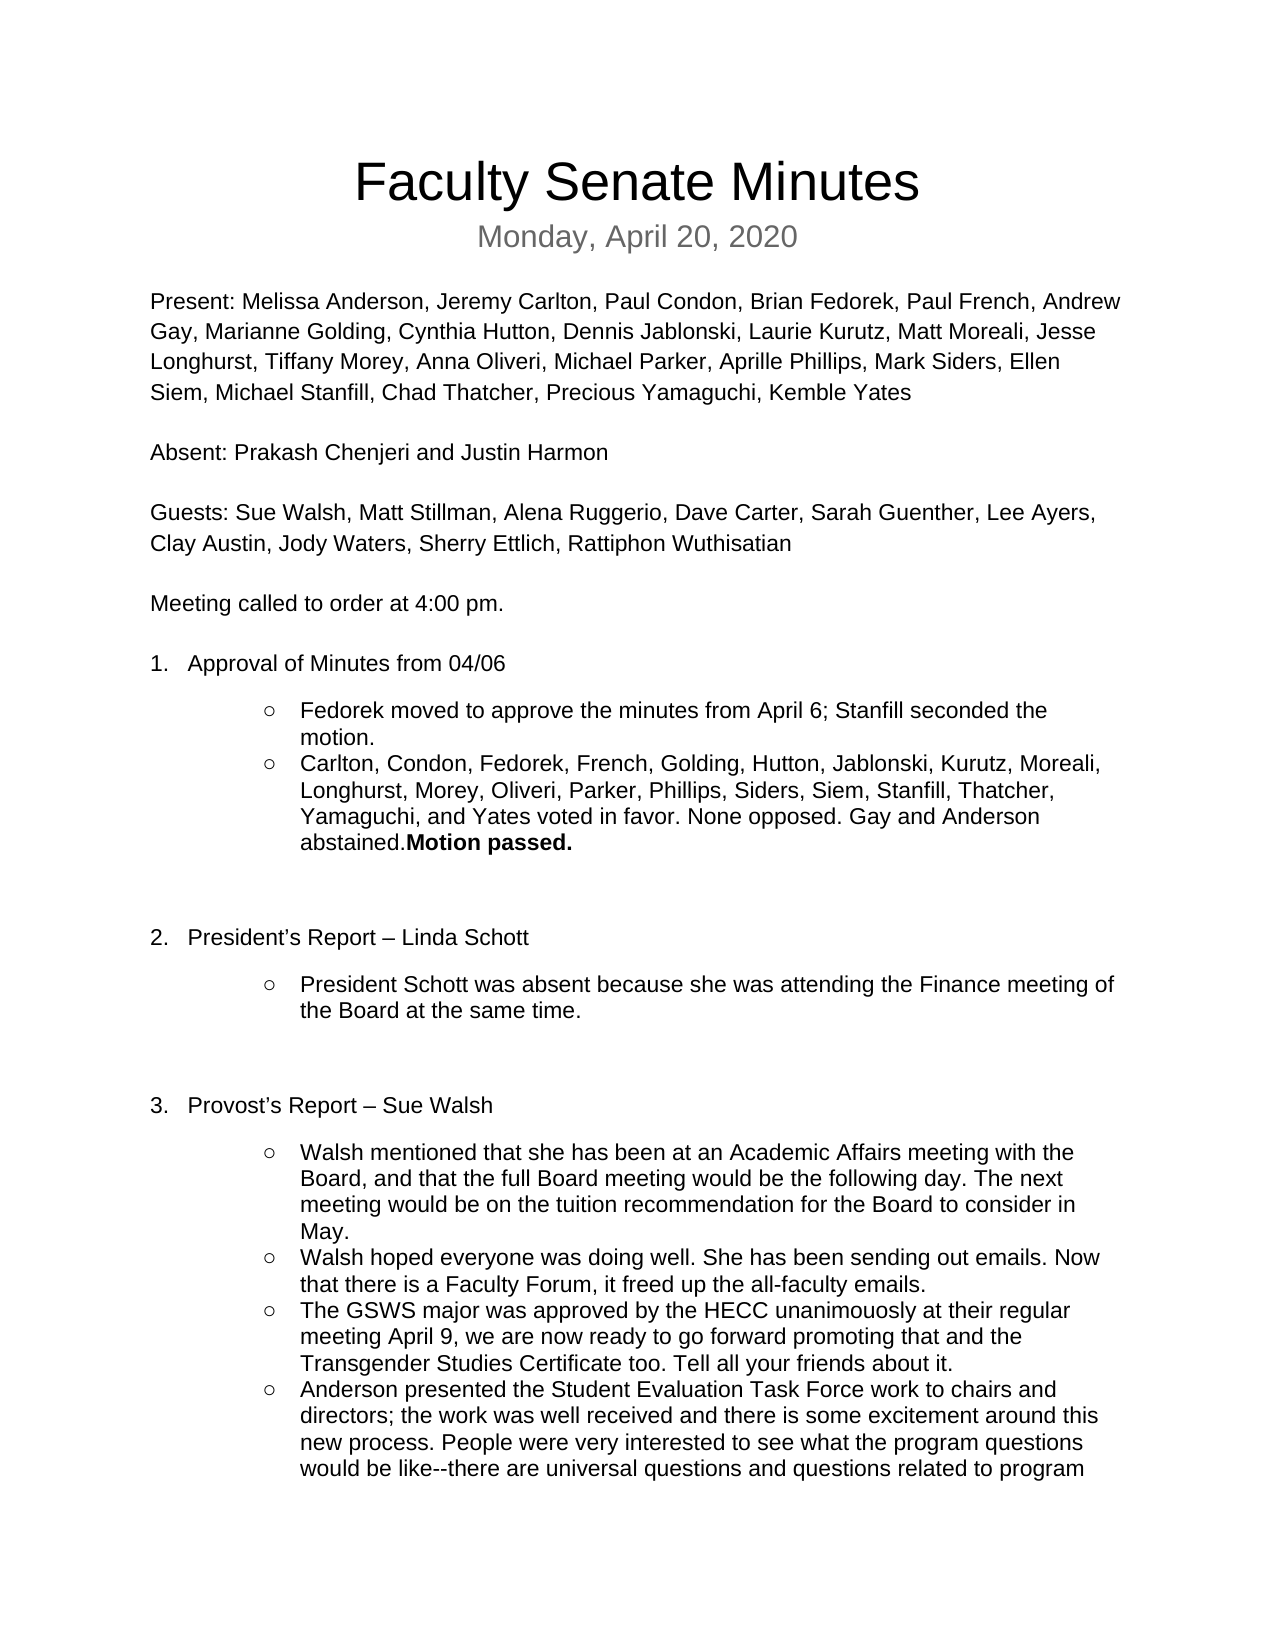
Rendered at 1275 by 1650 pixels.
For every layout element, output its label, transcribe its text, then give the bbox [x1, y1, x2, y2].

text Present: Melissa Anderson, Jeremy Carlton, Paul Condon, Brian Fedorek, Paul French, Andrew Gay, Marianne Golding, Cynthia Hutton, Dennis Jablonski, Laurie Kurutz, Matt Moreali, Jesse Longhurst, Tiffany Morey, Anna Oliveri, Michael Parker, Aprille Phillips, Mark Siders, Ellen Siem, Michael Stanfill, Chad Thatcher, Precious Yamaguchi, Kemble Yates [150, 288, 1125, 405]
subtitle Monday, April 20, 2020 [150, 218, 1125, 254]
list Walsh hoped everyone was doing well. She has been sending out emails. Now that there is a Faculty Forum, it freed up the all-faculty emails. [262, 1244, 1125, 1297]
text Guests: Sue Walsh, Matt Stillman, Alena Ruggerio, Dave Carter, Sarah Guenther, Lee Ayers, Clay Austin, Jody Waters, Sherry Ettlich, Rattiphon Wuthisatian [150, 499, 1125, 556]
list President Schott was absent because she was attending the Finance meeting of the Board at the same time. [262, 971, 1125, 1023]
title Faculty Senate Minutes [150, 150, 1125, 212]
list The GSWS major was approved by the HECC unanimouosly at their regular meeting April 9, we are now ready to go forward promoting that and the Transgender Studies Certificate too. Tell all your friends about it. [262, 1297, 1125, 1376]
list President’s Report – Linda Schott [150, 924, 1125, 950]
list Walsh mentioned that she has been at an Academic Affairs meeting with the Board, and that the full Board meeting would be the following day. The next meeting would be on the tuition recommendation for the Board to consider in May. [262, 1139, 1125, 1244]
list Carlton, Condon, Fedorek, French, Golding, Hutton, Jablonski, Kurutz, Moreali, Longhurst, Morey, Oliveri, Parker, Phillips, Siders, Siem, Stanfill, Thatcher, Yamaguchi, and Yates voted in favor. None opposed. Gay and Anderson abstained.Motion passed. [262, 750, 1125, 856]
list Fedorek moved to approve the minutes from April 6; Stanfill seconded the motion. [262, 697, 1125, 750]
list Approval of Minutes from 04/06 [150, 650, 1125, 677]
list Provost’s Report – Sue Walsh [150, 1092, 1125, 1118]
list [262, 1376, 1125, 1481]
text Meeting called to order at 4:00 pm. [150, 590, 1125, 616]
text Absent: Prakash Chenjeri and Justin Harmon [150, 439, 1125, 465]
